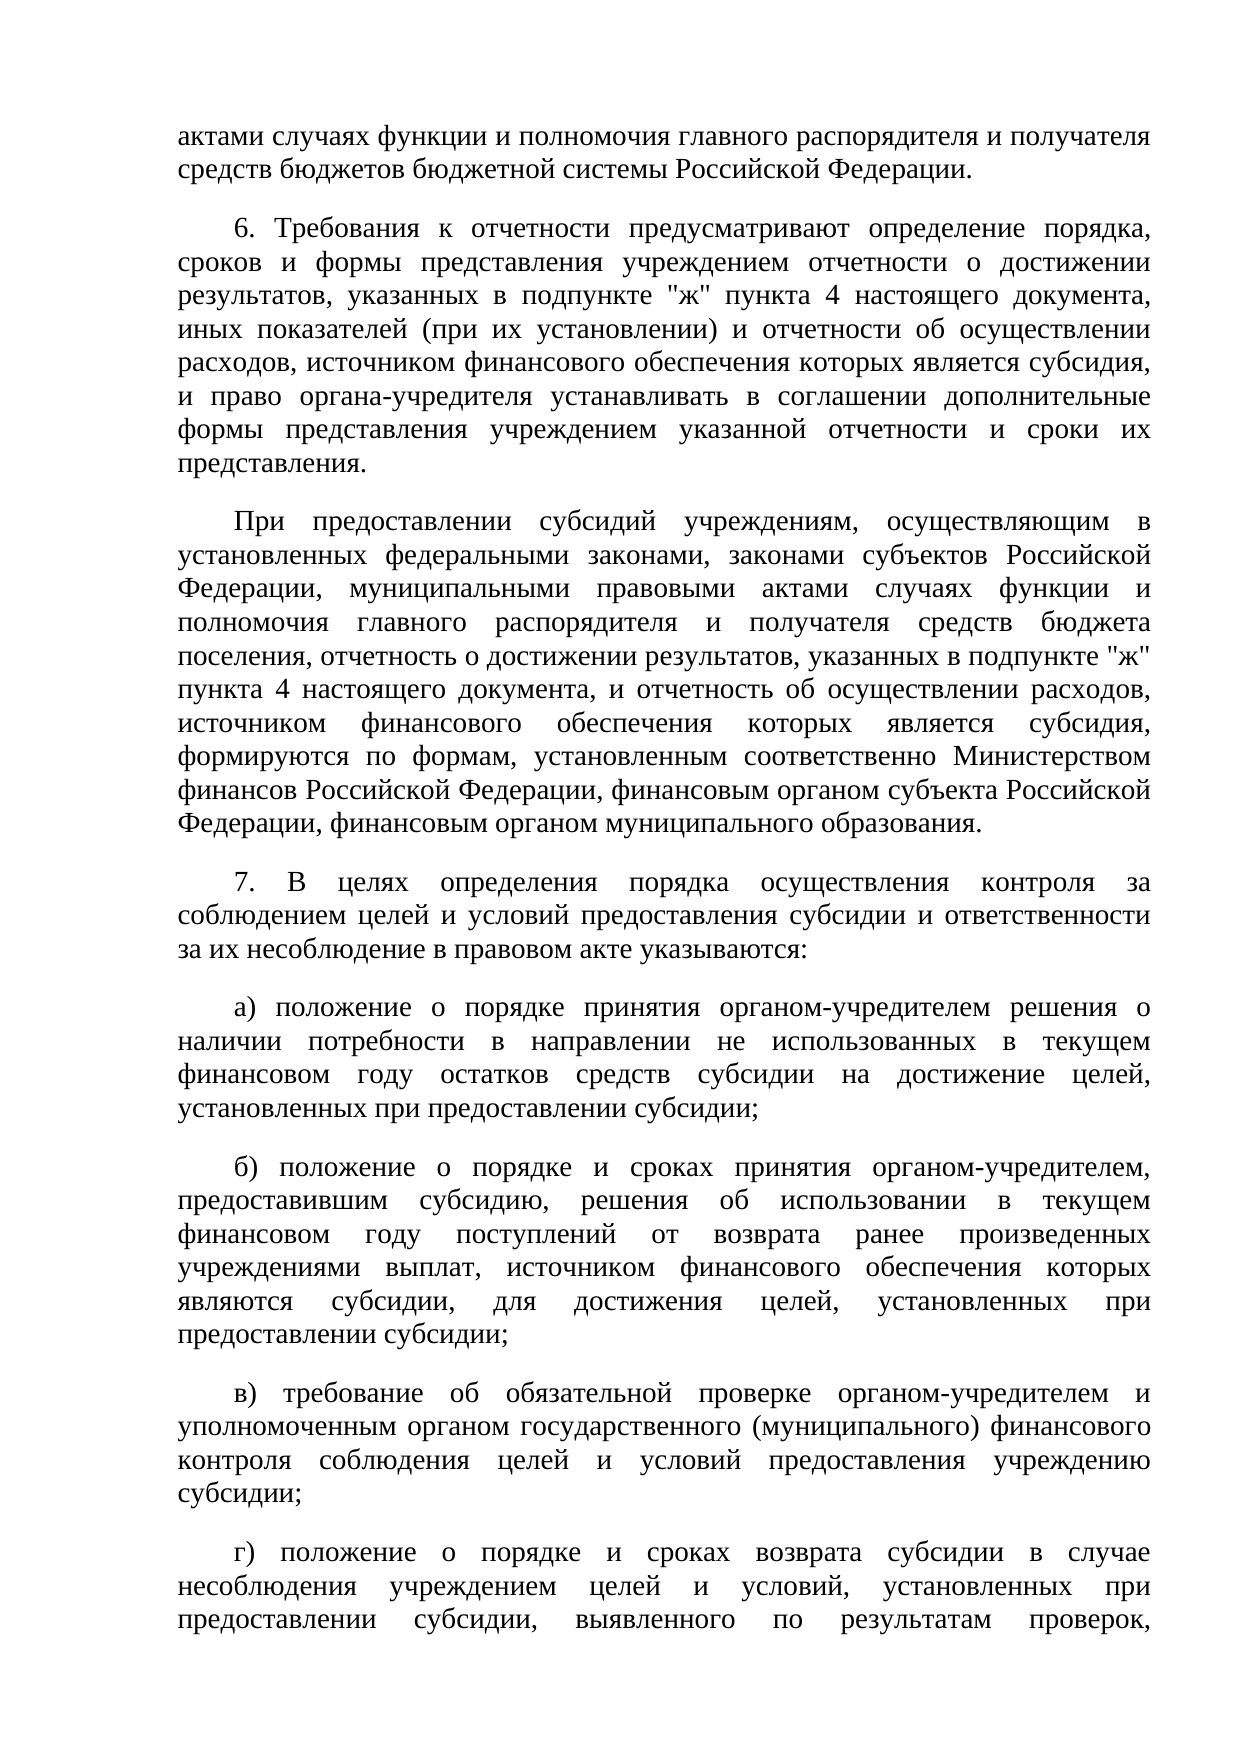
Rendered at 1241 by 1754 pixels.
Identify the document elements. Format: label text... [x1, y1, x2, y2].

text а) положение о порядке принятия органом-учредителем решения о наличии потребности в направлении не использованных в текущем финансовом году остатков средств субсидии на достижение целей, установленных при предоставлении субсидии; [177, 989, 1152, 1124]
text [177, 118, 1152, 185]
text При предоставлении субсидий учреждениям, осуществляющим в установленных федеральными законами, законами субъектов Российской Федерации, муниципальными правовыми актами случаях функции и полномочия главного распорядителя и получателя средств бюджета поселения, отчетность о достижении результатов, указанных в подпункте "ж" пункта 4 настоящего документа, и отчетность об осуществлении расходов, источником финансового обеспечения которых является субсидия, формируются по формам, установленным соответственно Министерством финансов Российской Федерации, финансовым органом субъекта Российской Федерации, финансовым органом муниципального образования. [177, 503, 1152, 839]
text б) положение о порядке и сроках принятия органом-учредителем, предоставившим субсидию, решения об использовании в текущем финансовом году поступлений от возврата ранее произведенных учреждениями выплат, источником финансового обеспечения которых являются субсидии, для достижения целей, установленных при предоставлении субсидии; [177, 1149, 1152, 1350]
text 7. В целях определения порядка осуществления контроля за соблюдением целей и условий предоставления субсидии и ответственности за их несоблюдение в правовом акте указываются: [177, 864, 1152, 964]
text в) требование об обязательной проверке органом-учредителем и уполномоченным органом государственного (муниципального) финансового контроля соблюдения целей и условий предоставления учреждению субсидии; [177, 1375, 1152, 1509]
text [177, 1534, 1152, 1635]
text 6. Требования к отчетности предусматривают определение порядка, сроков и формы представления учреждением отчетности о достижении результатов, указанных в подпункте "ж" пункта 4 настоящего документа, иных показателей (при их установлении) и отчетности об осуществлении расходов, источником финансового обеспечения которых является субсидия, и право органа-учредителя устанавливать в соглашении дополнительные формы представления учреждением указанной отчетности и сроки их представления. [177, 210, 1152, 478]
